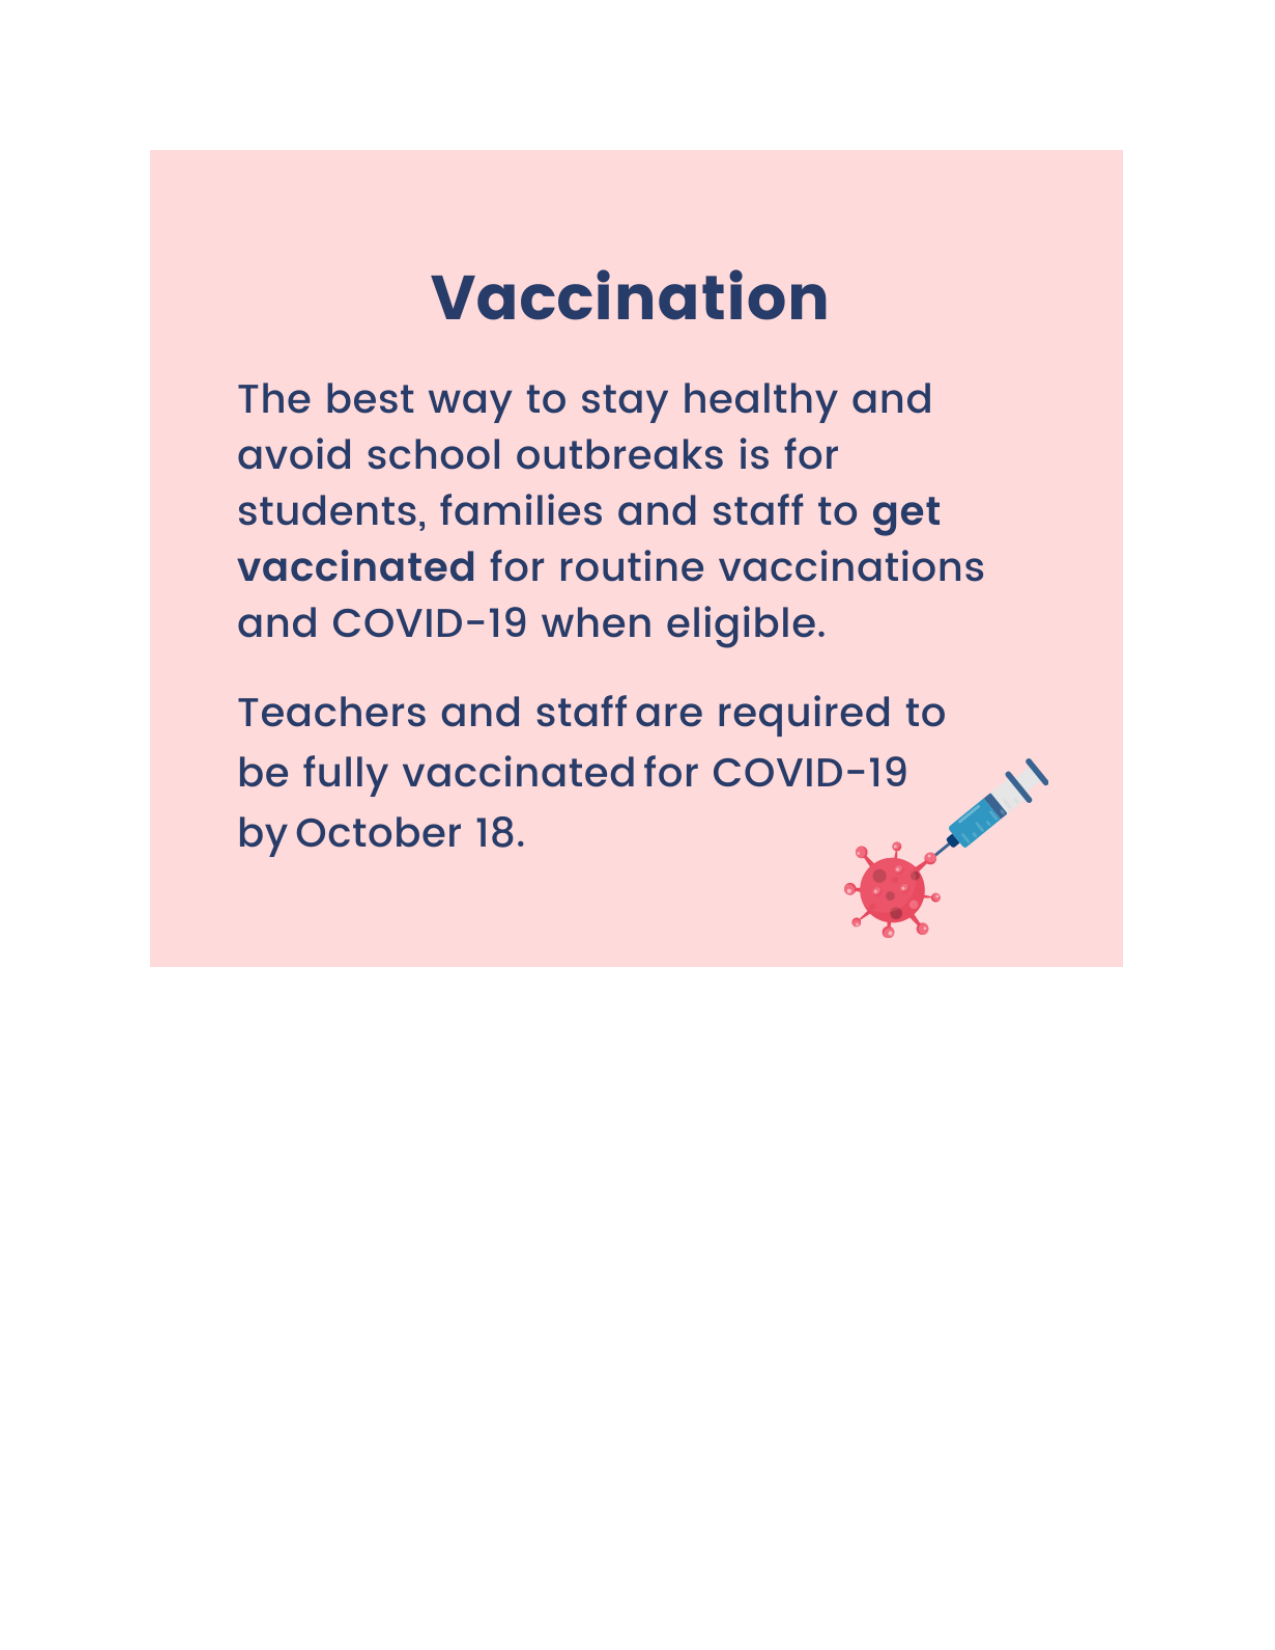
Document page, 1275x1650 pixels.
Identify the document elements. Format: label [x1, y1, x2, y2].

picture [150, 150, 1123, 967]
